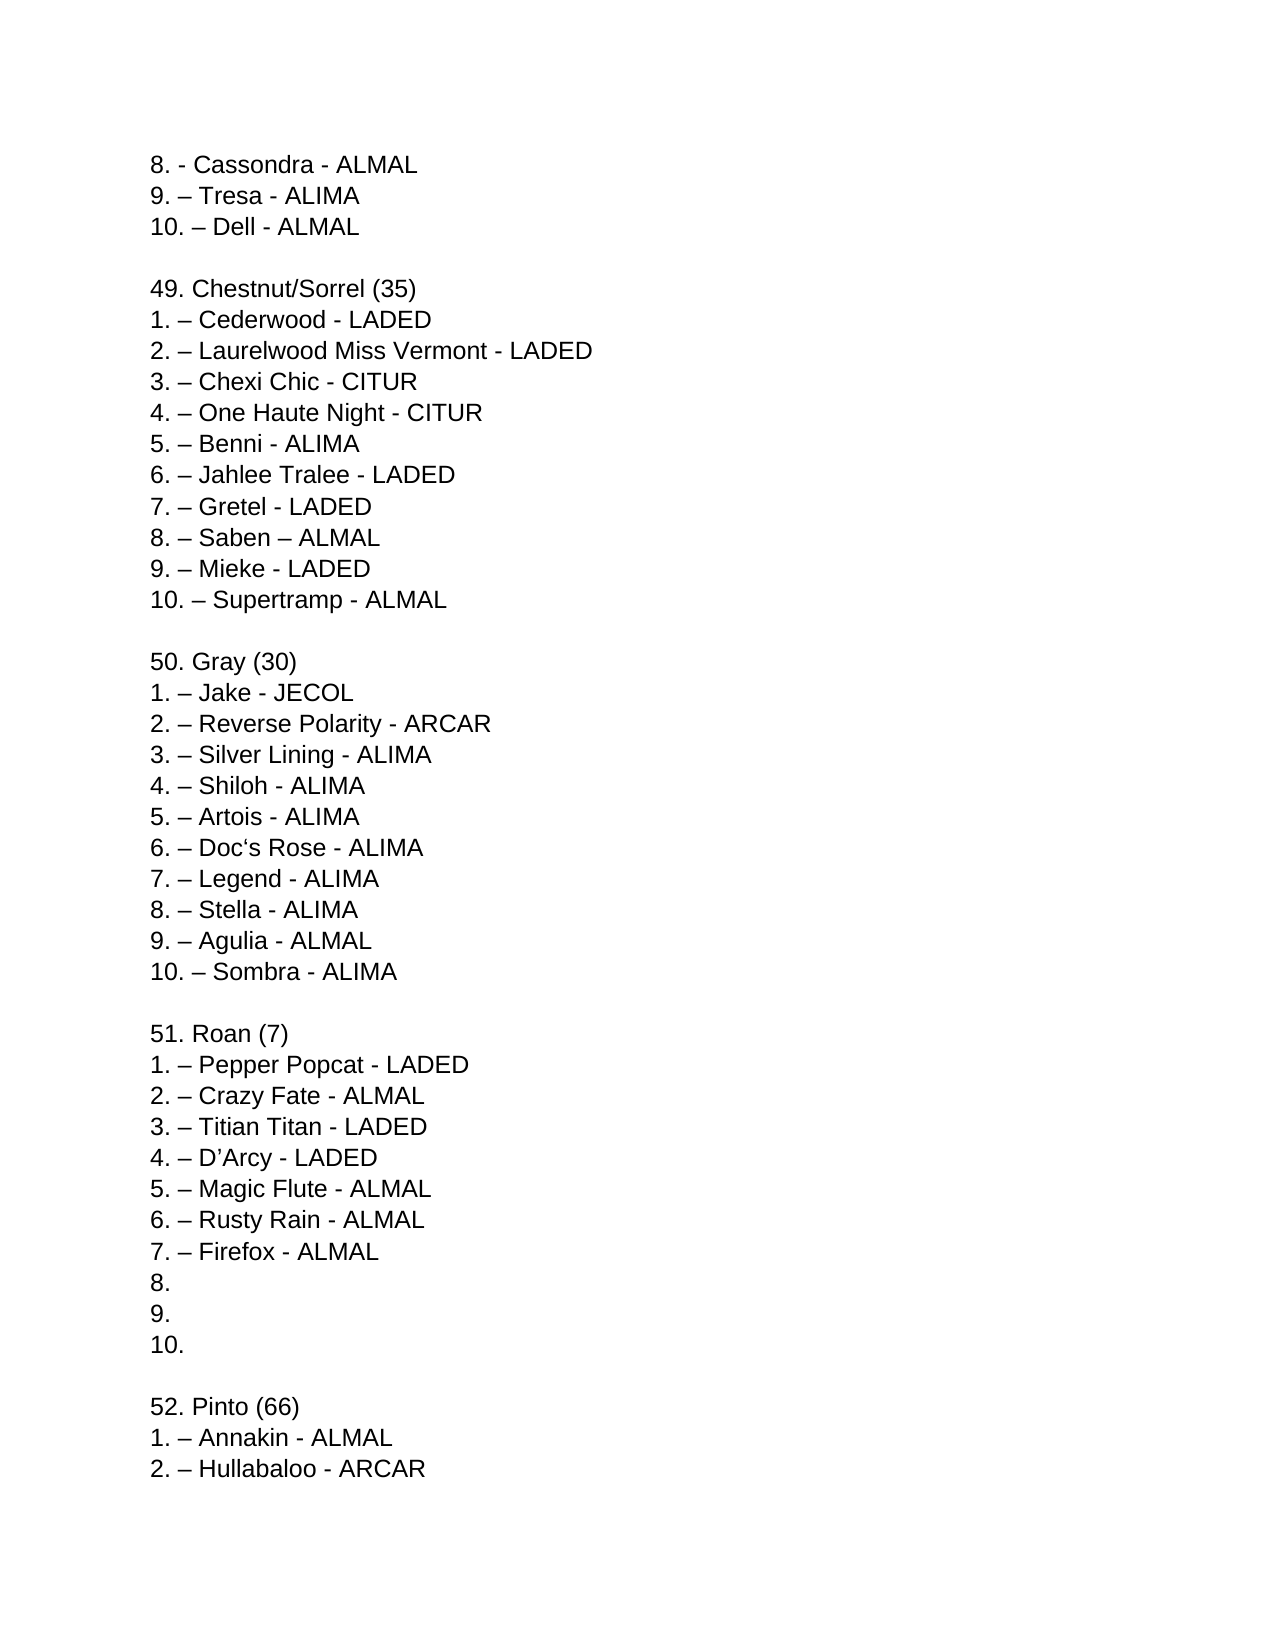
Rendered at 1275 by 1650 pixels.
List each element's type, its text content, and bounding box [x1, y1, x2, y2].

text 5. – Magic Flute - ALMAL [150, 1174, 1125, 1203]
text 10. – Dell - ALMAL [150, 212, 1125, 241]
text 10. [150, 1329, 1125, 1358]
text 1. – Cederwood - LADED [150, 305, 1125, 334]
text 6. – Doc‘s Rose - ALIMA [150, 833, 1125, 862]
text 3. – Titian Titan - LADED [150, 1112, 1125, 1141]
text 8. – Stella - ALIMA [150, 895, 1125, 924]
text 9. [150, 1298, 1125, 1327]
text 4. – D’Arcy - LADED [150, 1143, 1125, 1172]
text 3. – Chexi Chic - CITUR [150, 367, 1125, 396]
text 4. – Shiloh - ALIMA [150, 771, 1125, 799]
text 9. – Tresa - ALIMA [150, 181, 1125, 210]
text 49. Chestnut/Sorrel (35) [150, 274, 1125, 303]
text 10. – Supertramp - ALMAL [150, 584, 1125, 613]
text 52. Pinto (66) [150, 1392, 1125, 1420]
text 7. – Firefox - ALMAL [150, 1236, 1125, 1265]
text 1. – Annakin - ALMAL [150, 1423, 1125, 1451]
text 8. [150, 1267, 1125, 1296]
text 2. – Laurelwood Miss Vermont - LADED [150, 336, 1125, 365]
text 8. - Cassondra - ALMAL [150, 150, 1125, 179]
text 1. – Jake - JECOL [150, 678, 1125, 706]
text 2. – Crazy Fate - ALMAL [150, 1081, 1125, 1110]
text 5. – Artois - ALIMA [150, 802, 1125, 831]
text 7. – Legend - ALIMA [150, 864, 1125, 893]
text 6. – Jahlee Tralee - LADED [150, 460, 1125, 489]
text 1. – Pepper Popcat - LADED [150, 1050, 1125, 1079]
text 2. – Reverse Polarity - ARCAR [150, 709, 1125, 737]
text 8. – Saben – ALMAL [150, 522, 1125, 551]
text 51. Roan (7) [150, 1019, 1125, 1048]
text 3. – Silver Lining - ALIMA [150, 740, 1125, 768]
text 4. – One Haute Night - CITUR [150, 398, 1125, 427]
text 50. Gray (30) [150, 647, 1125, 675]
text 5. – Benni - ALIMA [150, 429, 1125, 458]
text 9. – Agulia - ALMAL [150, 926, 1125, 955]
text 2. – Hullabaloo - ARCAR [150, 1454, 1125, 1482]
text 7. – Gretel - LADED [150, 491, 1125, 520]
text 10. – Sombra - ALIMA [150, 957, 1125, 986]
text 6. – Rusty Rain - ALMAL [150, 1205, 1125, 1234]
text 9. – Mieke - LADED [150, 553, 1125, 582]
